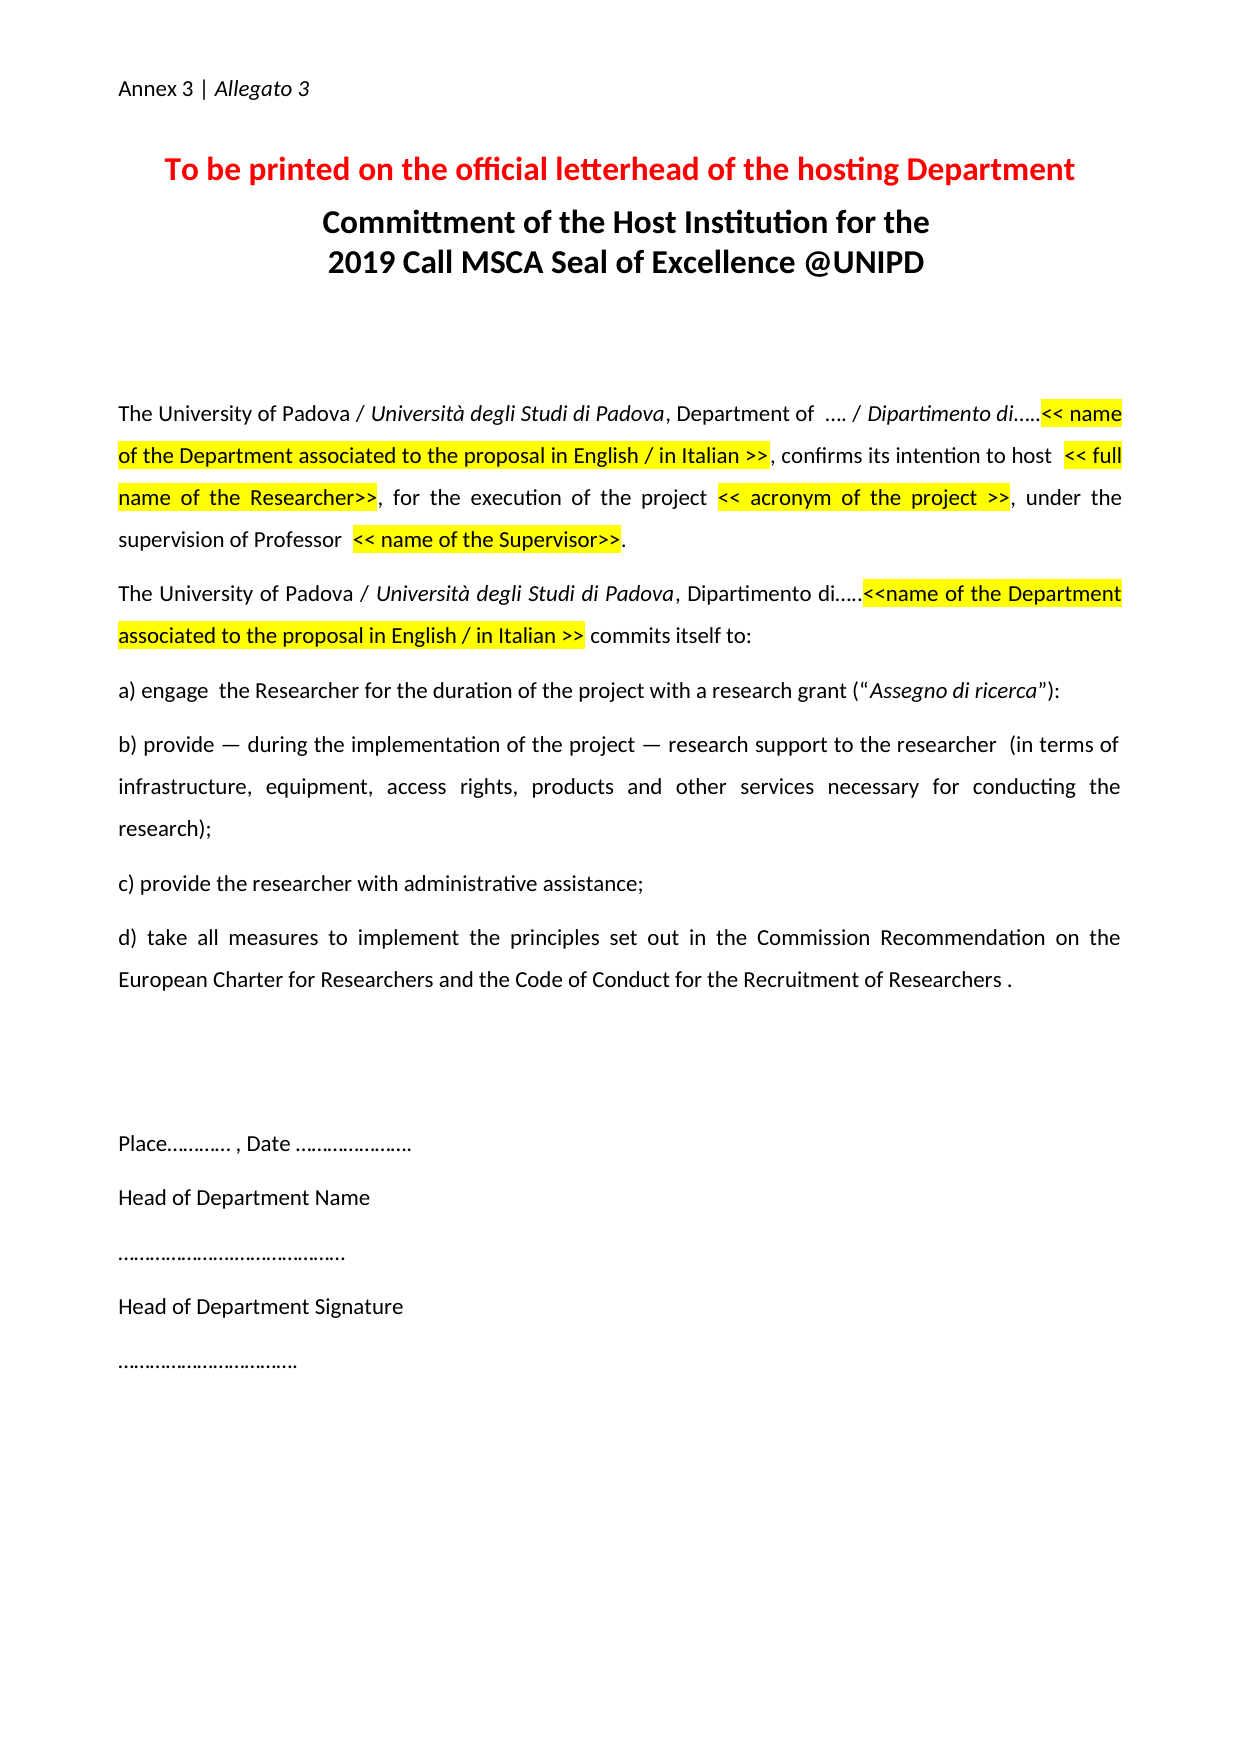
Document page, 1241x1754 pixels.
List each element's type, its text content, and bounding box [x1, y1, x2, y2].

text d) take all measures to implement the principles set out in the Commission Recommendation on the European Charter for Researchers and the Code of Conduct for the Recruitment of Researchers . [118, 923, 1122, 993]
text Head of Department Name [118, 1183, 1122, 1211]
text ……………………………. [118, 1347, 1122, 1374]
text b) provide — during the implementation of the project — research support to the researcher (in terms of infrastructure, equipment, access rights, products and other services necessary for conducting the research); [118, 730, 1122, 842]
subtitle Committment of the Host Institution for the [130, 201, 1122, 242]
text c) provide the researcher with administrative assistance; [118, 869, 1122, 897]
text ………………….………………… [118, 1238, 1122, 1266]
text The University of Padova / Università degli Studi di Padova, Department of …. / Dipartimento di…..<< name of the Department associated to the proposal in English / in Italian >>, confirms its intention to host << full name of the Researcher>>, for the execution of the project << acronym of the project >>, under the supervision of Professor << name of the Supervisor>>. [118, 399, 1122, 553]
text a) engage the Researcher for the duration of the project with a research grant (“Assegno di ricerca”): [118, 676, 1122, 704]
text The University of Padova / Università degli Studi di Padova, Dipartimento di…..<<name of the Department associated to the proposal in English / in Italian >> commits itself to: [118, 579, 1122, 649]
text Head of Department Signature [118, 1292, 1122, 1320]
text To be printed on the official letterhead of the hosting Department [118, 148, 1122, 188]
text Place………… , Date …………………. [118, 1129, 1122, 1157]
subtitle 2019 Call MSCA Seal of Excellence @UNIPD [130, 242, 1122, 282]
